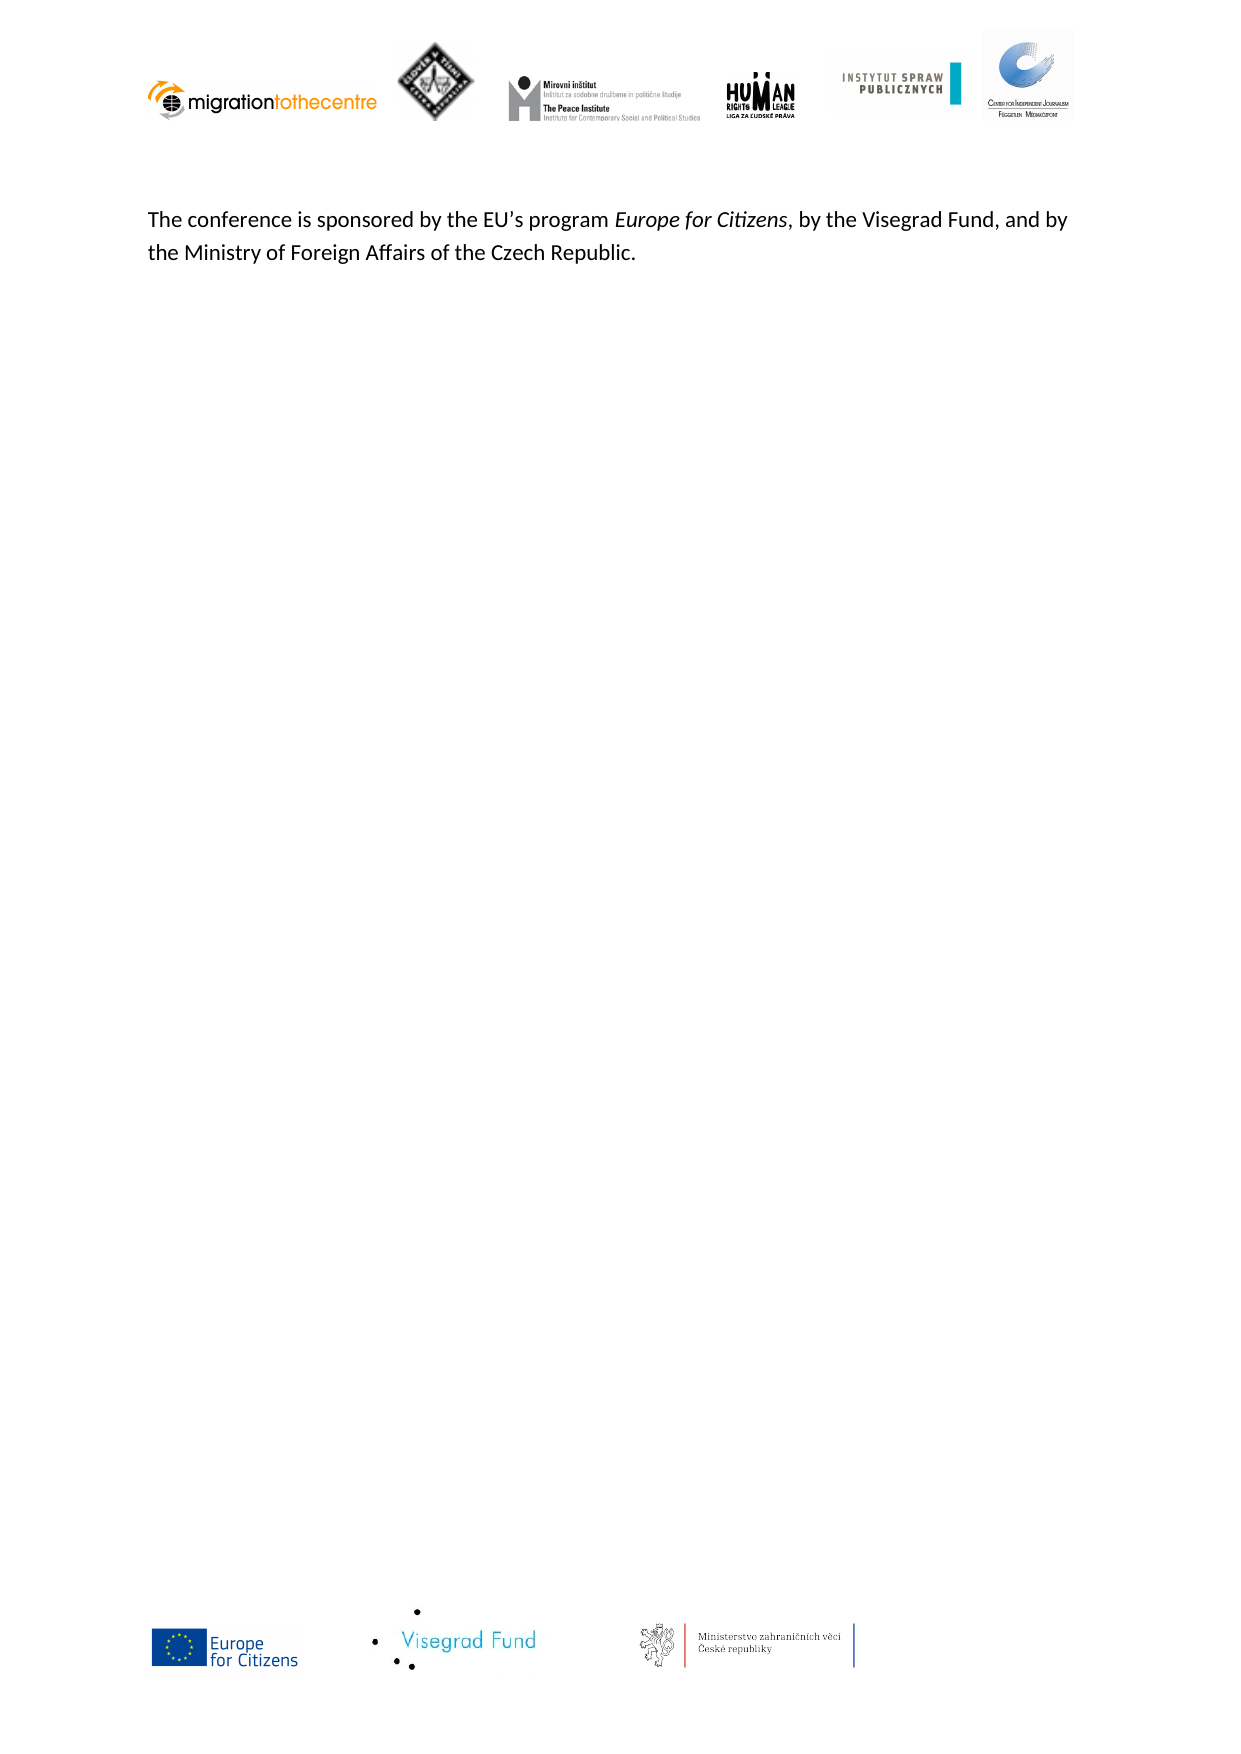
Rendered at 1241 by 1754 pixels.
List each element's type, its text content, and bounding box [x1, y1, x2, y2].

text The conference is sponsored by the EU’s program Europe for Citizens, by the Visegrad Fund, and by the Ministry of Foreign Affairs of the Czech Republic. [148, 206, 1093, 266]
picture [351, 1597, 551, 1681]
picture [147, 1624, 300, 1681]
picture [622, 1610, 872, 1681]
picture [982, 29, 1074, 121]
picture [829, 51, 974, 116]
picture [147, 80, 377, 121]
picture [397, 41, 478, 121]
picture [508, 72, 797, 121]
